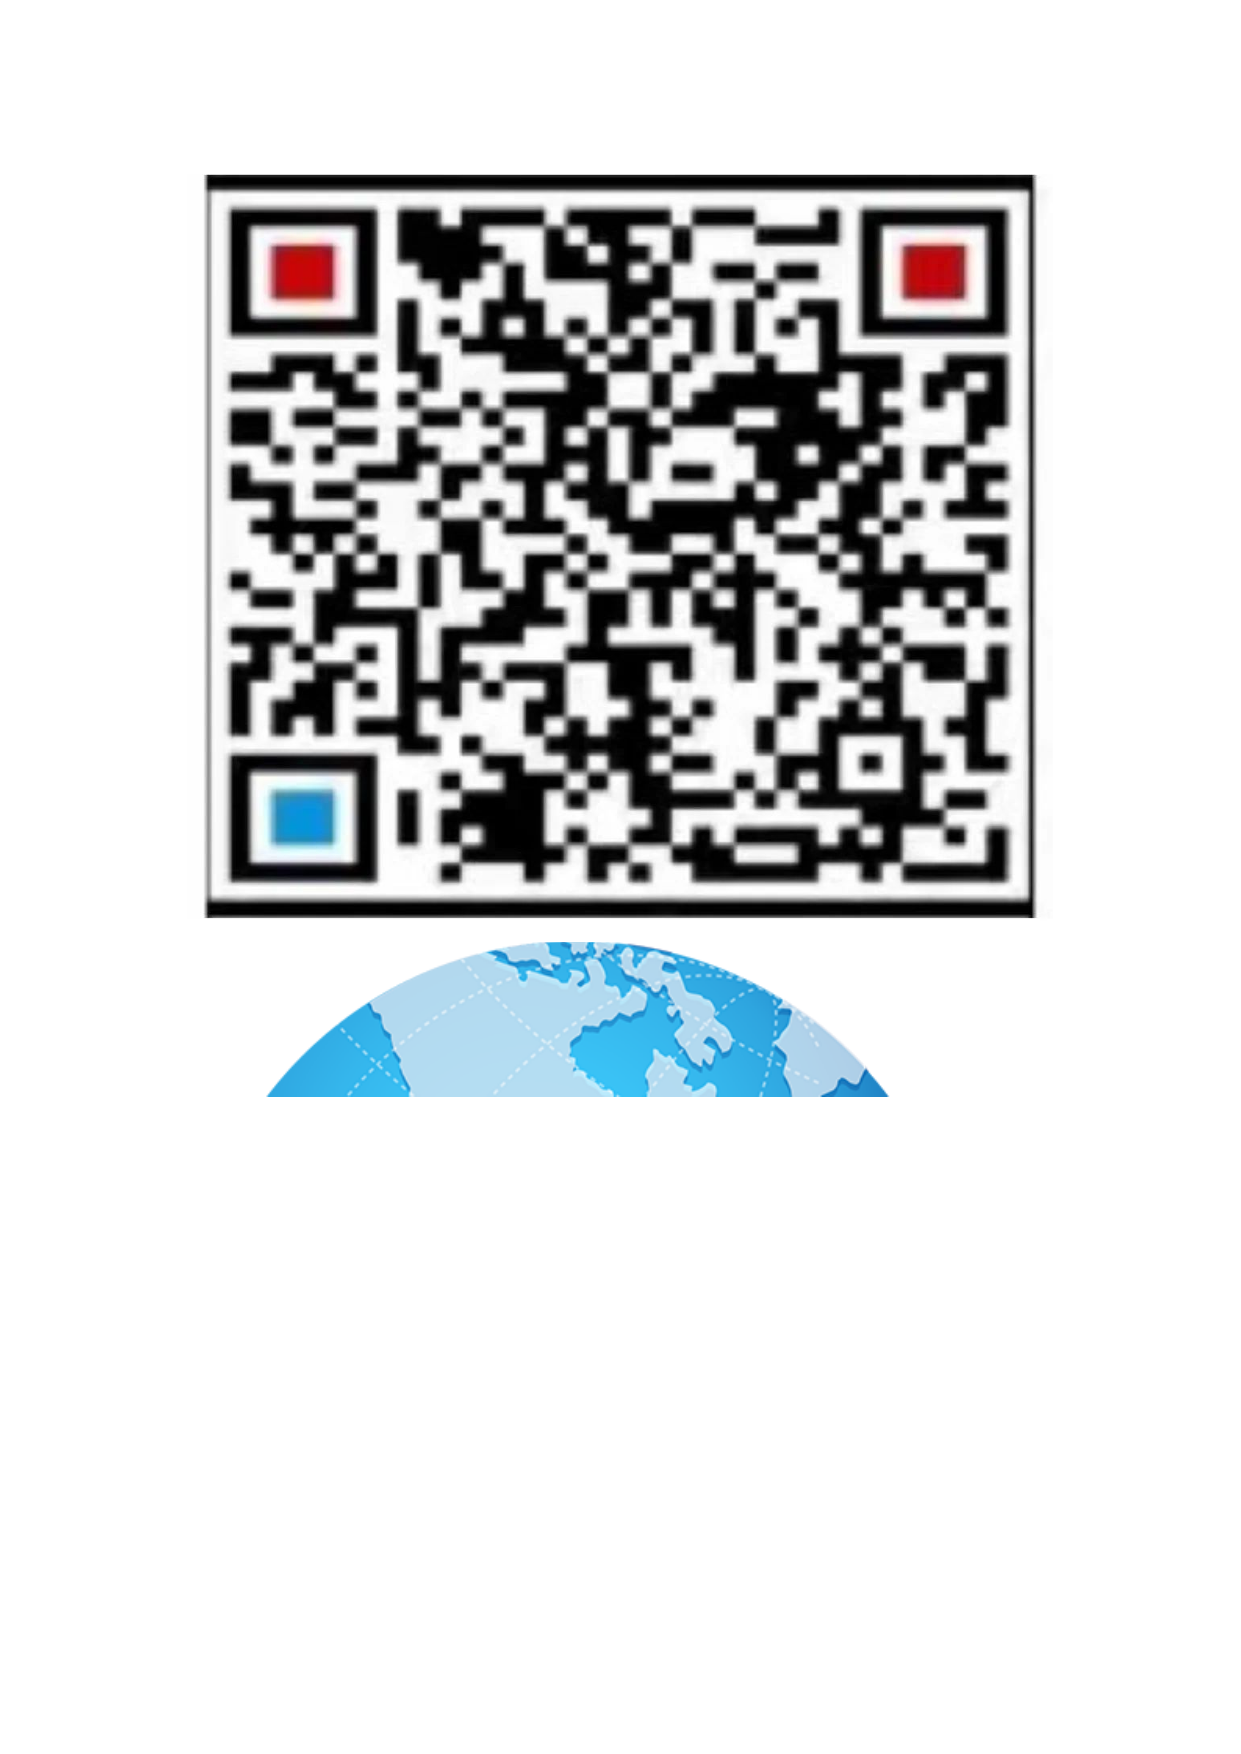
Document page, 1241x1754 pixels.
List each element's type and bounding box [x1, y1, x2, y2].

picture [187, 162, 1053, 931]
picture [187, 942, 969, 1097]
